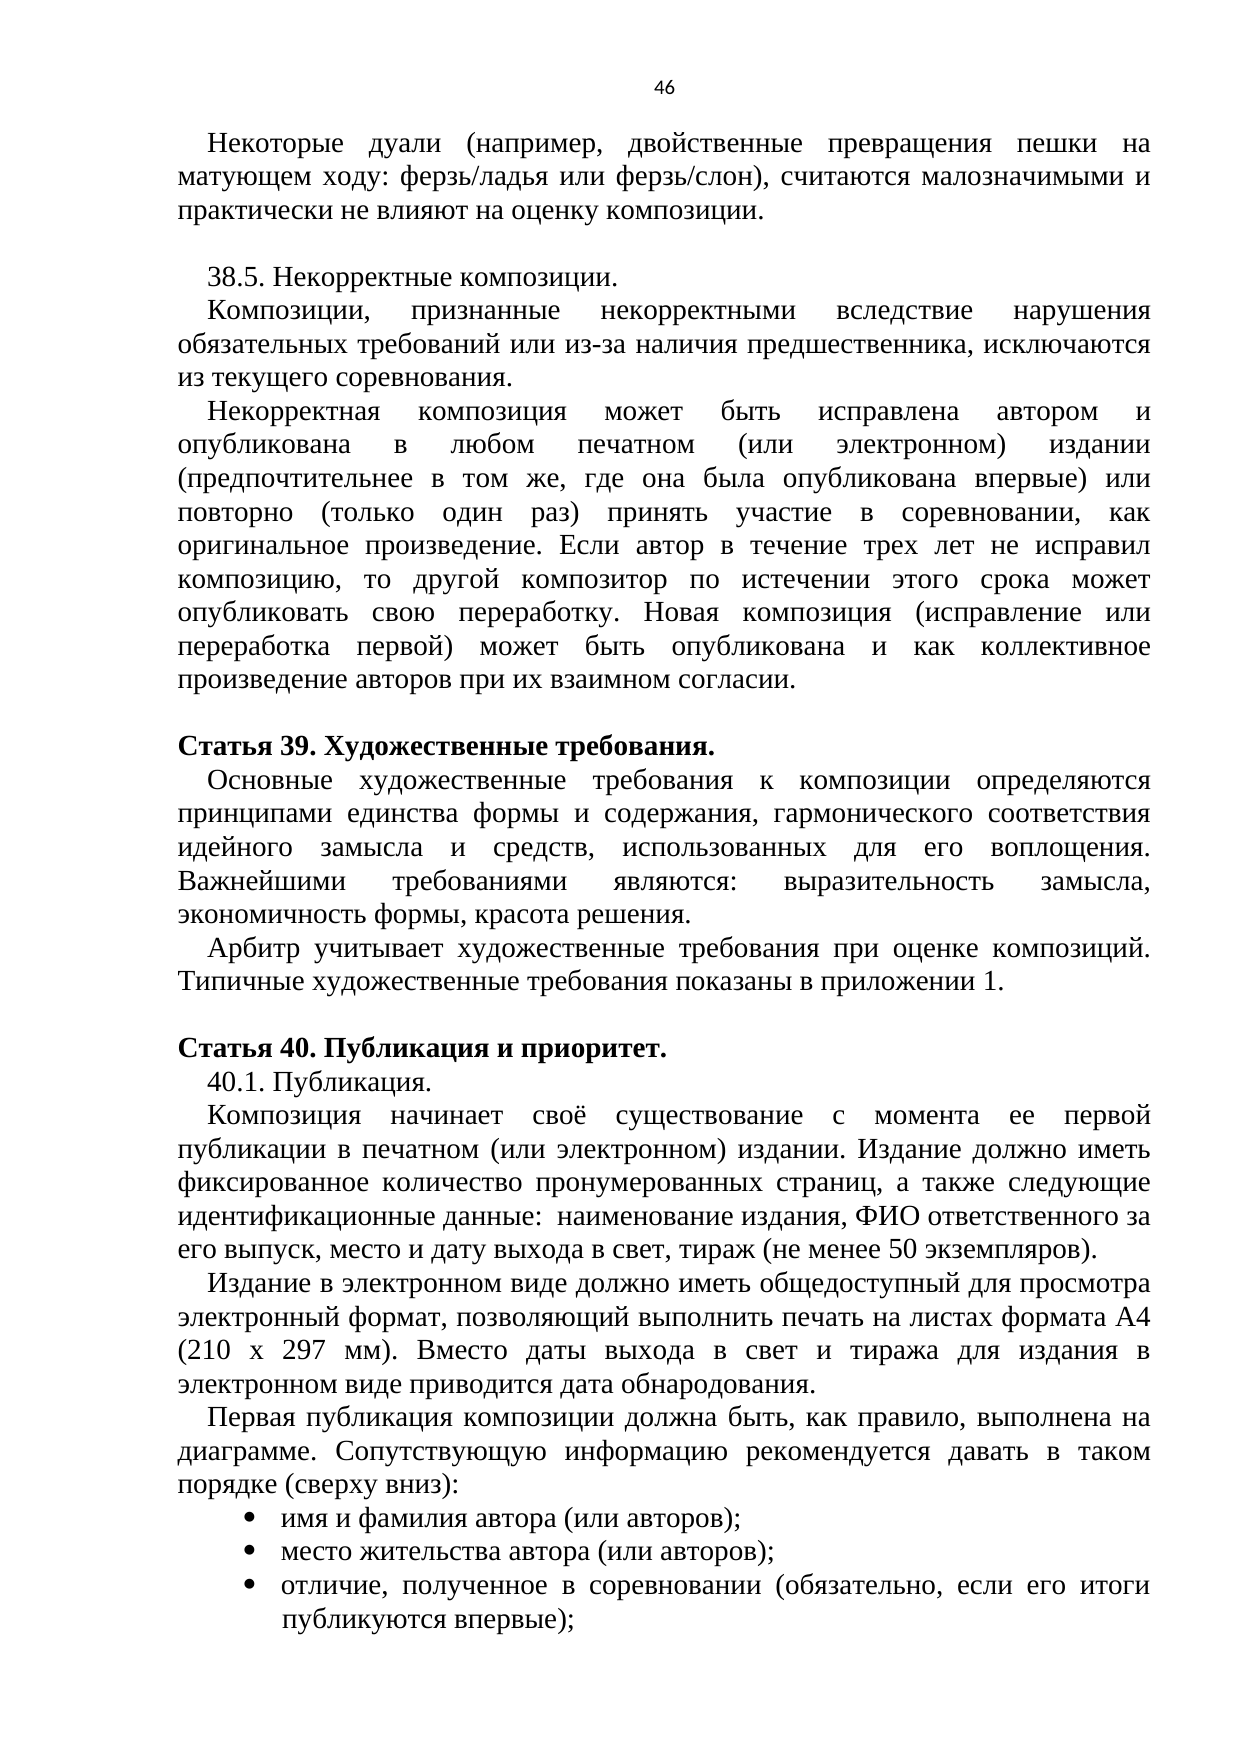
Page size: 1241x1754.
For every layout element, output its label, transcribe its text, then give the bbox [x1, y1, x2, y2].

text 40.1. Публикация. [177, 1064, 1152, 1097]
text 38.5. Некорректные композиции. [177, 259, 1152, 292]
text Композиция начинает своё существование с момента ее первой публикации в печатном (или электронном) издании. Издание должно иметь фиксированное количество пронумерованных страниц, а также следующие идентификационные данные: наименование издания, ФИО ответственного за его выпуск, место и дату выхода в свет, тираж (не менее 50 экземпляров). [177, 1097, 1152, 1265]
list место жительства автора (или авторов); [244, 1533, 1152, 1567]
text Статья 39. Художественные требования. [177, 728, 1152, 762]
text Издание в электронном виде должно иметь общедоступный для просмотра электронный формат, позволяющий выполнить печать на листах формата А4 (210 х 297 мм). Вместо даты выхода в свет и тиража для издания в электронном виде приводится дата обнародования. [177, 1265, 1152, 1399]
text Первая публикация композиции должна быть, как правило, выполнена на диаграмме. Сопутствующую информацию рекомендуется давать в таком порядке (сверху вниз): [177, 1399, 1152, 1500]
list имя и фамилия автора (или авторов); [244, 1500, 1152, 1533]
text Основные художественные требования к композиции определяются принципами единства формы и содержания, гармонического соответствия идейного замысла и средств, использованных для его воплощения. Важнейшими требованиями являются: выразительность замысла, экономичность формы, красота решения. [177, 762, 1152, 930]
text Статья 40. Публикация и приоритет. [177, 1030, 1152, 1064]
list отличие, полученное в соревновании (обязательно, если его итоги публикуются впервые); [244, 1567, 1152, 1634]
text Некорректная композиция может быть исправлена автором и опубликована в любом печатном (или электронном) издании (предпочтительнее в том же, где она была опубликована впервые) или повторно (только один раз) принять участие в соревновании, как оригинальное произведение. Если автор в течение трех лет не исправил композицию, то другой композитор по истечении этого срока может опубликовать свою переработку. Новая композиция (исправление или переработка первой) может быть опубликована и как коллективное произведение авторов при их взаимном согласии. [177, 393, 1152, 695]
text Композиции, признанные некорректными вследствие нарушения обязательных требований или из-за наличия предшественника, исключаются из текущего соревнования. [177, 292, 1152, 393]
text Арбитр учитывает художественные требования при оценке композиций. Типичные художественные требования показаны в приложении 1. [177, 930, 1152, 997]
text Некоторые дуали (например, двойственные превращения пешки на матующем ходу: ферзь/ладья или ферзь/слон), считаются малозначимыми и практически не влияют на оценку композиции. [177, 125, 1152, 225]
